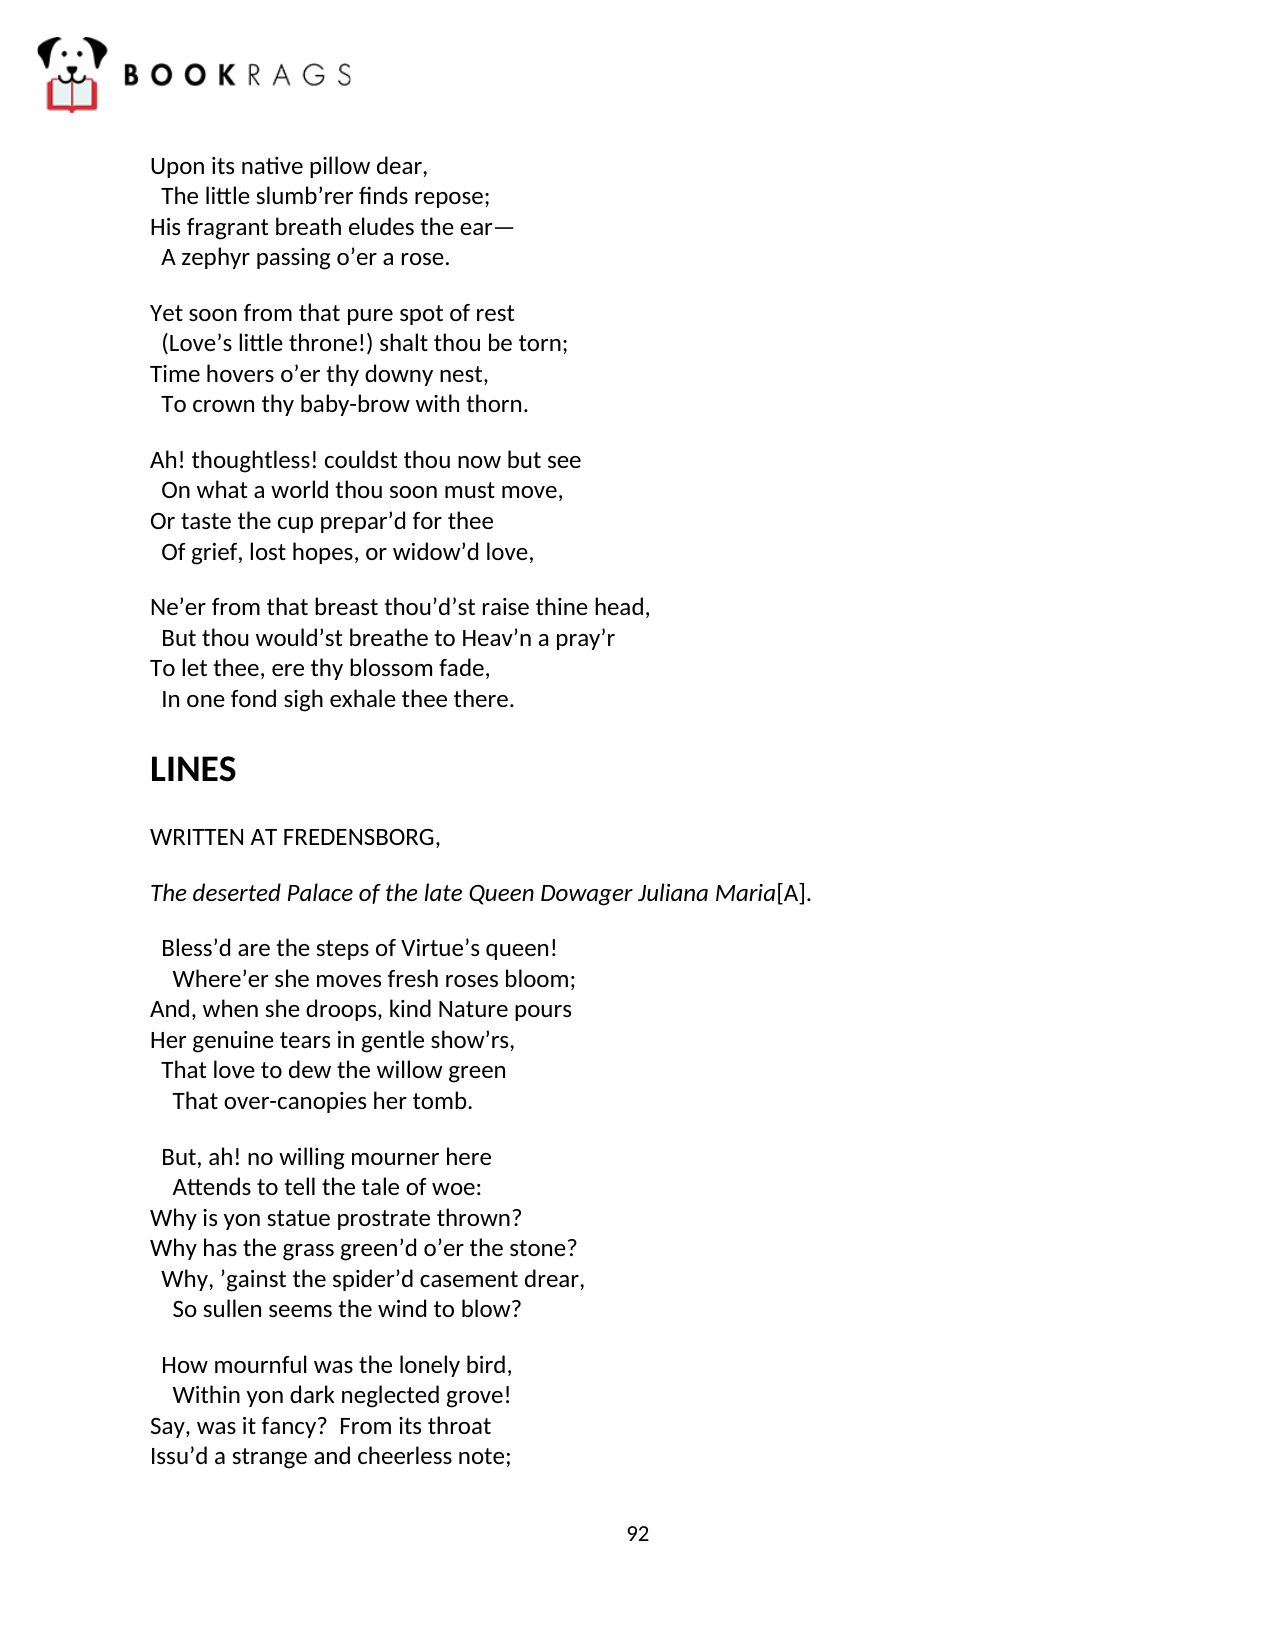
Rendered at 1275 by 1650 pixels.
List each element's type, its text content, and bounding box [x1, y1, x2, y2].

text But, ah! no willing mourner here Attends to tell the tale of woe: Why is yon statue prostrate thrown? Why has the grass green’d o’er the stone? Why, ’gainst the spider’d casement drear, So sullen seems the wind to blow? [150, 1141, 1125, 1324]
picture [37, 37, 351, 113]
text Ne’er from that breast thou’d’st raise thine head, But thou would’st breathe to Heav’n a pray’r To let thee, ere thy blossom fade, In one fond sigh exhale thee there. [150, 591, 1125, 713]
text Bless’d are the steps of Virtue’s queen! Where’er she moves fresh roses bloom; And, when she droops, kind Nature pours Her genuine tears in gentle show’rs, That love to dew the willow green That over-canopies her tomb. [150, 932, 1125, 1116]
text Ah! thoughtless! couldst thou now but see On what a world thou soon must move, Or taste the cup prepar’d for thee Of grief, lost hopes, or widow’d love, [150, 444, 1125, 566]
text Upon its native pillow dear, The little slumb’rer finds repose; His fragrant breath eludes the ear—­ A zephyr passing o’er a rose. [150, 150, 1125, 272]
text The deserted Palace of the late Queen Dowager Juliana Maria[A]. [150, 877, 1125, 907]
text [150, 1349, 1125, 1471]
text Yet soon from that pure spot of rest (Love’s little throne!) shalt thou be torn; Time hovers o’er thy downy nest, To crown thy baby-brow with thorn. [150, 297, 1125, 419]
text LINES [150, 744, 1125, 790]
text WRITTEN AT FREDENSBORG, [150, 821, 1125, 852]
